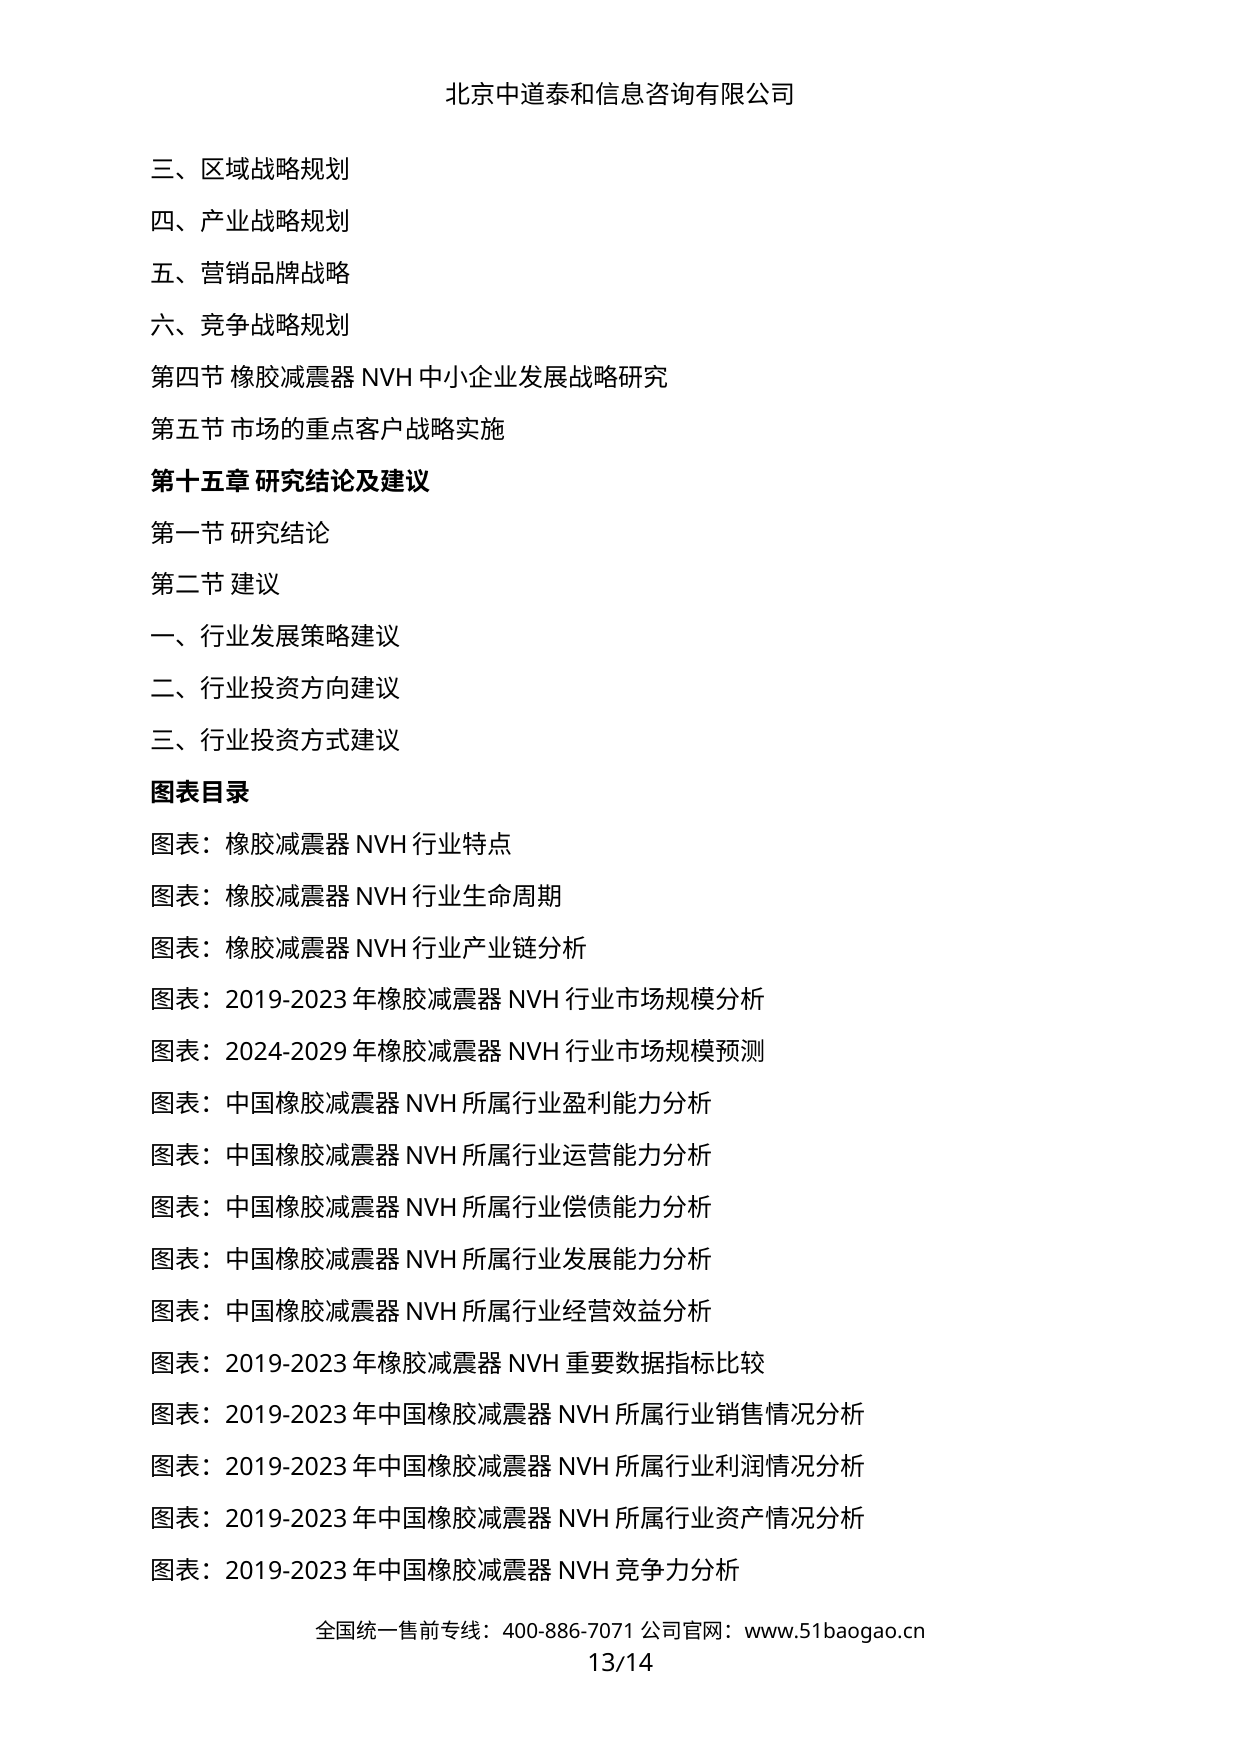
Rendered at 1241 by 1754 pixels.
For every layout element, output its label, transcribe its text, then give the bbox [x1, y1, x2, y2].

text 四、产业战略规划 [150, 202, 1090, 238]
text 第二节 建议 [150, 565, 1090, 601]
text 图表：2019-2023年中国橡胶减震器NVH所属行业资产情况分析 [150, 1499, 1090, 1535]
text 五、营销品牌战略 [150, 254, 1090, 290]
text 图表：橡胶减震器NVH行业生命周期 [150, 876, 1090, 912]
text 图表：中国橡胶减震器NVH所属行业运营能力分析 [150, 1136, 1090, 1172]
text 三、区域战略规划 [150, 150, 1090, 186]
text 六、竞争战略规划 [150, 306, 1090, 342]
text 二、行业投资方向建议 [150, 669, 1090, 705]
text 第五节 市场的重点客户战略实施 [150, 409, 1090, 446]
text 图表：橡胶减震器NVH行业产业链分析 [150, 928, 1090, 964]
text 第十五章 研究结论及建议 [150, 461, 1090, 497]
text 图表：中国橡胶减震器NVH所属行业经营效益分析 [150, 1291, 1090, 1327]
text 图表：中国橡胶减震器NVH所属行业偿债能力分析 [150, 1187, 1090, 1224]
text 图表：2019-2023年橡胶减震器NVH行业市场规模分析 [150, 980, 1090, 1016]
text 图表：中国橡胶减震器NVH所属行业发展能力分析 [150, 1239, 1090, 1276]
text 图表：中国橡胶减震器NVH所属行业盈利能力分析 [150, 1084, 1090, 1120]
text 一、行业发展策略建议 [150, 617, 1090, 653]
text 图表：橡胶减震器NVH行业特点 [150, 824, 1090, 861]
text 图表：2024-2029年橡胶减震器NVH行业市场规模预测 [150, 1032, 1090, 1068]
text 图表：2019-2023年中国橡胶减震器NVH竞争力分析 [150, 1551, 1090, 1587]
text 第一节 研究结论 [150, 513, 1090, 549]
text 第四节 橡胶减震器NVH中小企业发展战略研究 [150, 357, 1090, 394]
text 图表：2019-2023年中国橡胶减震器NVH所属行业销售情况分析 [150, 1395, 1090, 1431]
text 三、行业投资方式建议 [150, 721, 1090, 757]
text 图表目录 [150, 772, 1090, 809]
text 图表：2019-2023年中国橡胶减震器NVH所属行业利润情况分析 [150, 1447, 1090, 1483]
text 图表：2019-2023年橡胶减震器NVH重要数据指标比较 [150, 1343, 1090, 1379]
